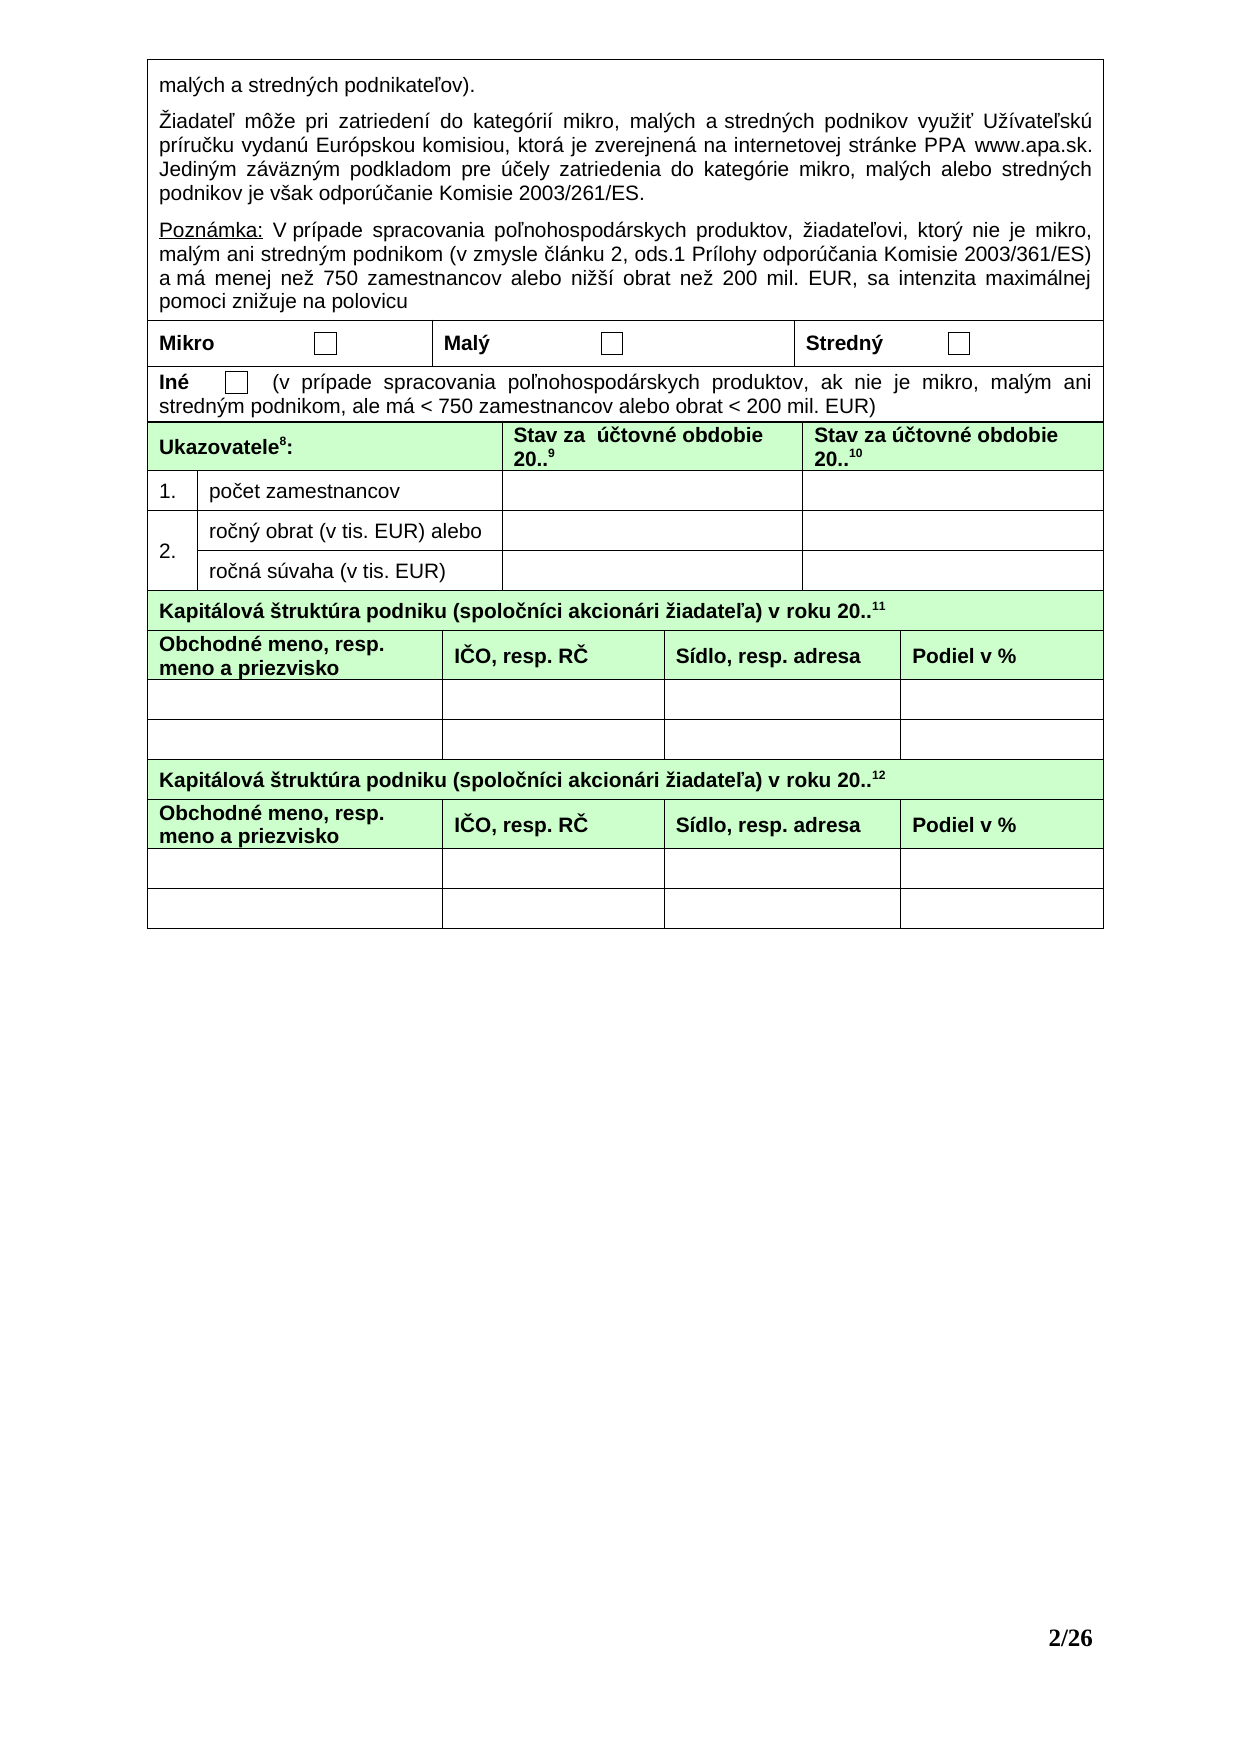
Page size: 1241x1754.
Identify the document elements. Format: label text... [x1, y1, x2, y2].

table_cell [665, 680, 900, 719]
table_cell ročná súvaha (v tis. EUR) [198, 551, 502, 590]
table_cell [148, 889, 442, 928]
table_cell IČO, resp. RČ [443, 631, 664, 679]
table_cell [148, 849, 442, 888]
table_cell 1. [148, 471, 197, 510]
table_cell [503, 471, 802, 510]
table_cell Iné (v prípade spracovania poľnohospodárskych produktov, ak nie je mikro, malým ani stredným podnikom, ale má < 750 zamestnancov alebo obrat < 200 mil. EUR) [148, 367, 1103, 421]
table_cell [443, 849, 664, 888]
table_cell [148, 680, 442, 719]
table_cell Mikro [148, 321, 432, 366]
table_cell Kapitálová štruktúra podniku (spoločníci akcionári žiadateľa) v roku 20.. [148, 760, 1103, 799]
table_cell [901, 849, 1103, 888]
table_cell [148, 60, 1103, 319]
table_cell [803, 551, 1103, 590]
table_cell [443, 889, 664, 928]
table_cell [901, 680, 1103, 719]
table_cell [148, 720, 442, 759]
table_cell [803, 471, 1103, 510]
table_cell Obchodné meno, resp. meno a priezvisko [148, 800, 442, 848]
table_cell počet zamestnancov [198, 471, 502, 510]
table_cell Stredný [795, 321, 1103, 366]
table_cell [443, 680, 664, 719]
table_cell [665, 849, 900, 888]
table_cell [901, 720, 1103, 759]
table_cell [503, 551, 802, 590]
table_cell Sídlo, resp. adresa [665, 631, 900, 679]
table_cell [901, 889, 1103, 928]
table_cell Podiel v % [901, 800, 1103, 848]
table_cell 2. [148, 511, 197, 590]
table_cell Ukazovatele: [148, 423, 502, 470]
table_cell Obchodné meno, resp. meno a priezvisko [148, 631, 442, 679]
table_cell Kapitálová štruktúra podniku (spoločníci akcionári žiadateľa) v roku 20.. [148, 591, 1103, 630]
table_cell Sídlo, resp. adresa [665, 800, 900, 848]
table_cell [665, 889, 900, 928]
table_cell [665, 720, 900, 759]
table_cell Stav za účtovné obdobie 20.. [803, 423, 1103, 470]
table_cell ročný obrat (v tis. EUR) alebo [198, 511, 502, 550]
table_cell Malý [433, 321, 794, 366]
table_cell Podiel v % [901, 631, 1103, 679]
table_cell [803, 511, 1103, 550]
table_cell Stav za účtovné obdobie 20.. [503, 423, 802, 470]
table_cell IČO, resp. RČ [443, 800, 664, 848]
table_cell [503, 511, 802, 550]
table_cell [443, 720, 664, 759]
